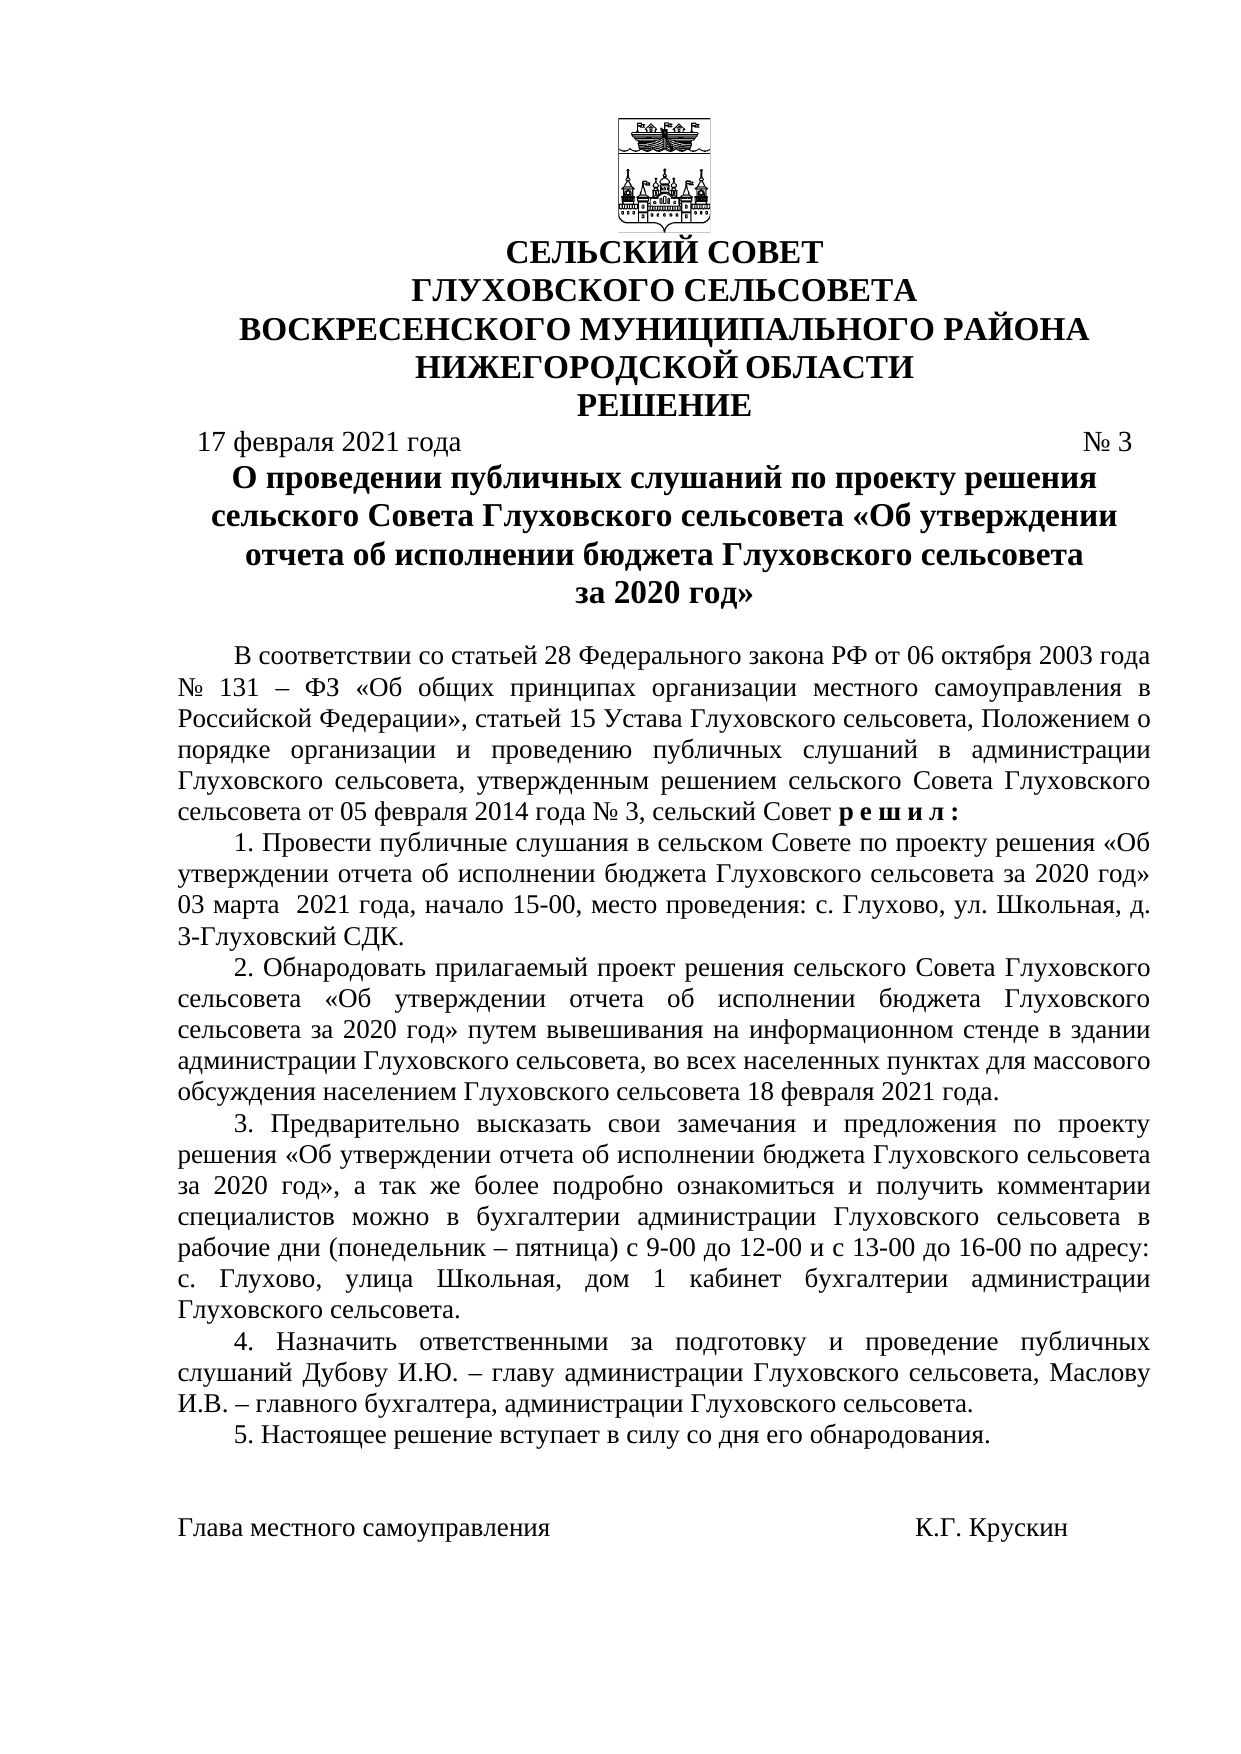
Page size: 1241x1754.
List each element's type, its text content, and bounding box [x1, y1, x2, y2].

text Глава местного самоуправления К.Г. Крускин [177, 1512, 1152, 1543]
text 17 февраля 2021 года № 3 [177, 424, 1152, 457]
picture [618, 118, 711, 233]
text ГЛУХОВСКОГО СЕЛЬСОВЕТА [177, 271, 1152, 309]
text 5. Настоящее решение вступает в силу со дня его обнародования. [177, 1418, 1152, 1449]
title РЕШЕНИЕ [177, 386, 1152, 424]
text ВОСКРЕСЕНСКОГО МУНИЦИПАЛЬНОГО РАЙОНА [177, 309, 1152, 347]
text СЕЛЬСКИЙ СОВЕТ [177, 232, 1152, 271]
text за 2020 год» [177, 572, 1152, 611]
text В соответствии со статьей 28 Федерального закона РФ от 06 октября 2003 года № 131 – ФЗ «Об общих принципах организации местного самоуправления в Российской Федерации», статьей 15 Устава Глуховского сельсовета, Положением о порядке организации и проведению публичных слушаний в администрации Глуховского сельсовета, утвержденным решением сельского Совета Глуховского сельсовета от 05 февраля 2014 года № 3, сельский Совет решил: [177, 639, 1152, 826]
text НИЖЕГОРОДСКОЙ ОБЛАСТИ [177, 347, 1152, 386]
text 2. Обнародовать прилагаемый проект решения сельского Совета Глуховского сельсовета «Об утверждении отчета об исполнении бюджета Глуховского сельсовета за 2020 год» путем вывешивания на информационном стенде в здании администрации Глуховского сельсовета, во всех населенных пунктах для массового обсуждения населением Глуховского сельсовета 18 февраля 2021 года. [177, 951, 1152, 1107]
text О проведении публичных слушаний по проекту решения сельского Совета Глуховского сельсовета «Об утверждении отчета об исполнении бюджета Глуховского сельсовета [177, 457, 1152, 572]
text 4. Назначить ответственными за подготовку и проведение публичных слушаний Дубову И.Ю. – главу администрации Глуховского сельсовета, Маслову И.В. – главного бухгалтера, администрации Глуховского сельсовета. [177, 1325, 1152, 1418]
text 3. Предварительно высказать свои замечания и предложения по проекту решения «Об утверждении отчета об исполнении бюджета Глуховского сельсовета за 2020 год», а так же более подробно ознакомиться и получить комментарии специалистов можно в бухгалтерии администрации Глуховского сельсовета в рабочие дни (понедельник – пятница) с 9-00 до 12-00 и с 13-00 до 16-00 по адресу: с. Глухово, улица Школьная, дом 1 кабинет бухгалтерии администрации Глуховского сельсовета. [177, 1107, 1152, 1325]
text 1. Провести публичные слушания в сельском Совете по проекту решения «Об утверждении отчета об исполнении бюджета Глуховского сельсовета за 2020 год» 03 марта 2021 года, начало 15-00, место проведения: с. Глухово, ул. Школьная, д. 3-Глуховский СДК. [177, 826, 1152, 951]
